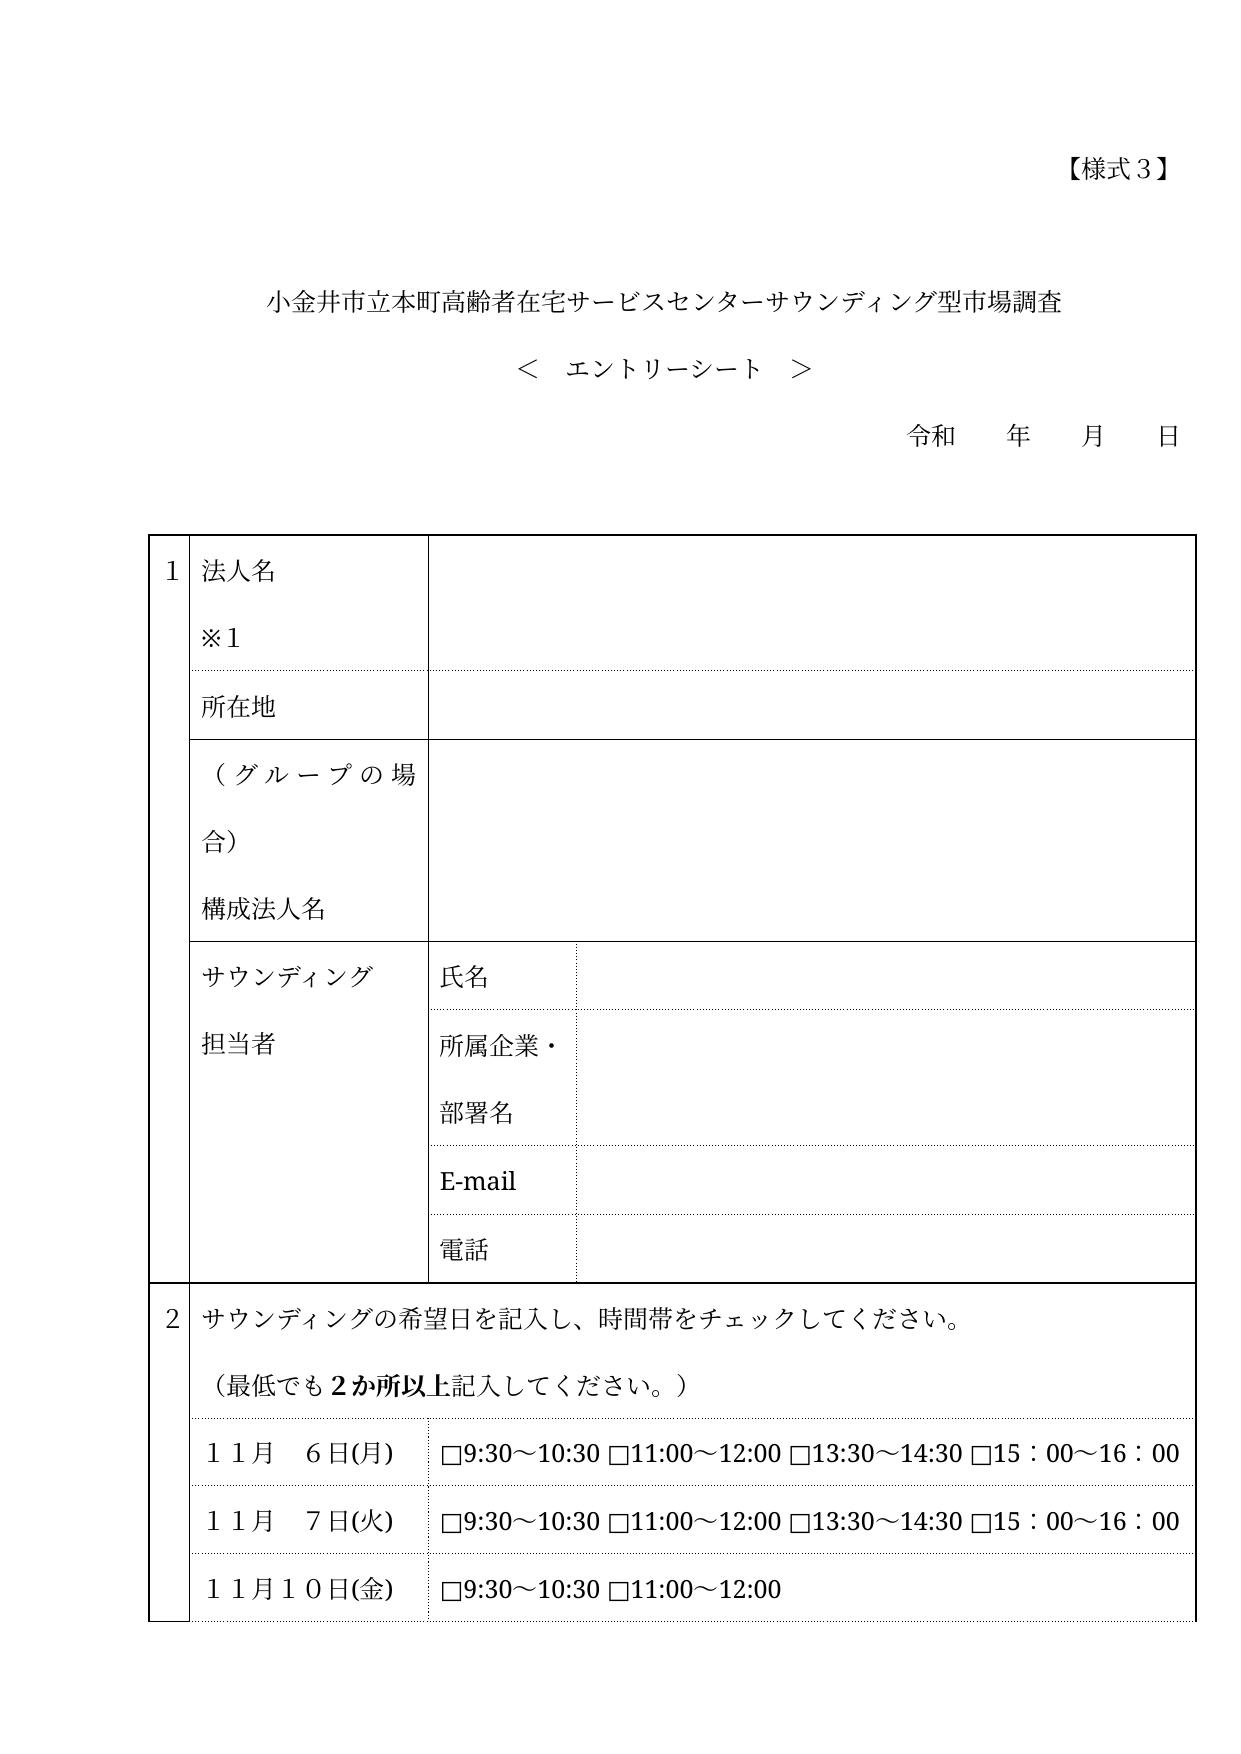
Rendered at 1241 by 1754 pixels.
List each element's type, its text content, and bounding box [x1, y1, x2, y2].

table_cell [576, 1214, 1195, 1282]
table_cell サウンディングの希望日を記入し、時間帯をチェックしてください。 （最低でも２か所以上記入してください。） [190, 1284, 1195, 1418]
table_header １ [150, 536, 189, 1282]
table_cell □9:30～10:30 □11:00～12:00 □13:30～14:30 □15：00～16：00 [428, 1485, 1195, 1553]
table_header [429, 536, 1195, 670]
table_cell [576, 942, 1195, 1009]
table_cell □9:30～10:30 □11:00～12:00 □13:30～14:30 □15：00～16：00 [428, 1418, 1195, 1485]
table_cell １１月 ７日(火) [190, 1485, 428, 1553]
text 小金井市立本町高齢者在宅サービスセンターサウンディング型市場調査 [148, 268, 1181, 334]
table_cell 電話 [429, 1214, 576, 1282]
text ＜ エントリーシート ＞ [148, 334, 1181, 401]
table_cell □9:30～10:30 □11:00～12:00 [428, 1553, 1195, 1621]
table_cell [429, 670, 1195, 738]
table_cell サウンディング 担当者 [190, 942, 428, 1282]
text 令和 年 月 日 [148, 401, 1181, 468]
table_cell E-mail [429, 1145, 576, 1213]
table_cell 所在地 [190, 670, 428, 738]
table_cell １１月 ６日(月) [190, 1418, 428, 1485]
table_header 法人名 ※１ [190, 536, 428, 670]
table_cell [576, 1145, 1195, 1213]
table_cell 氏名 [429, 942, 576, 1009]
table_cell ２ [150, 1284, 189, 1621]
table_cell 所属企業・部署名 [429, 1009, 576, 1145]
table_cell １１月１０日(金) [190, 1553, 428, 1621]
text 【様式３】 [148, 134, 1181, 201]
table_cell [429, 740, 1195, 941]
table_cell [576, 1009, 1195, 1145]
table_cell （グループの場合） 構成法人名 [190, 740, 428, 941]
